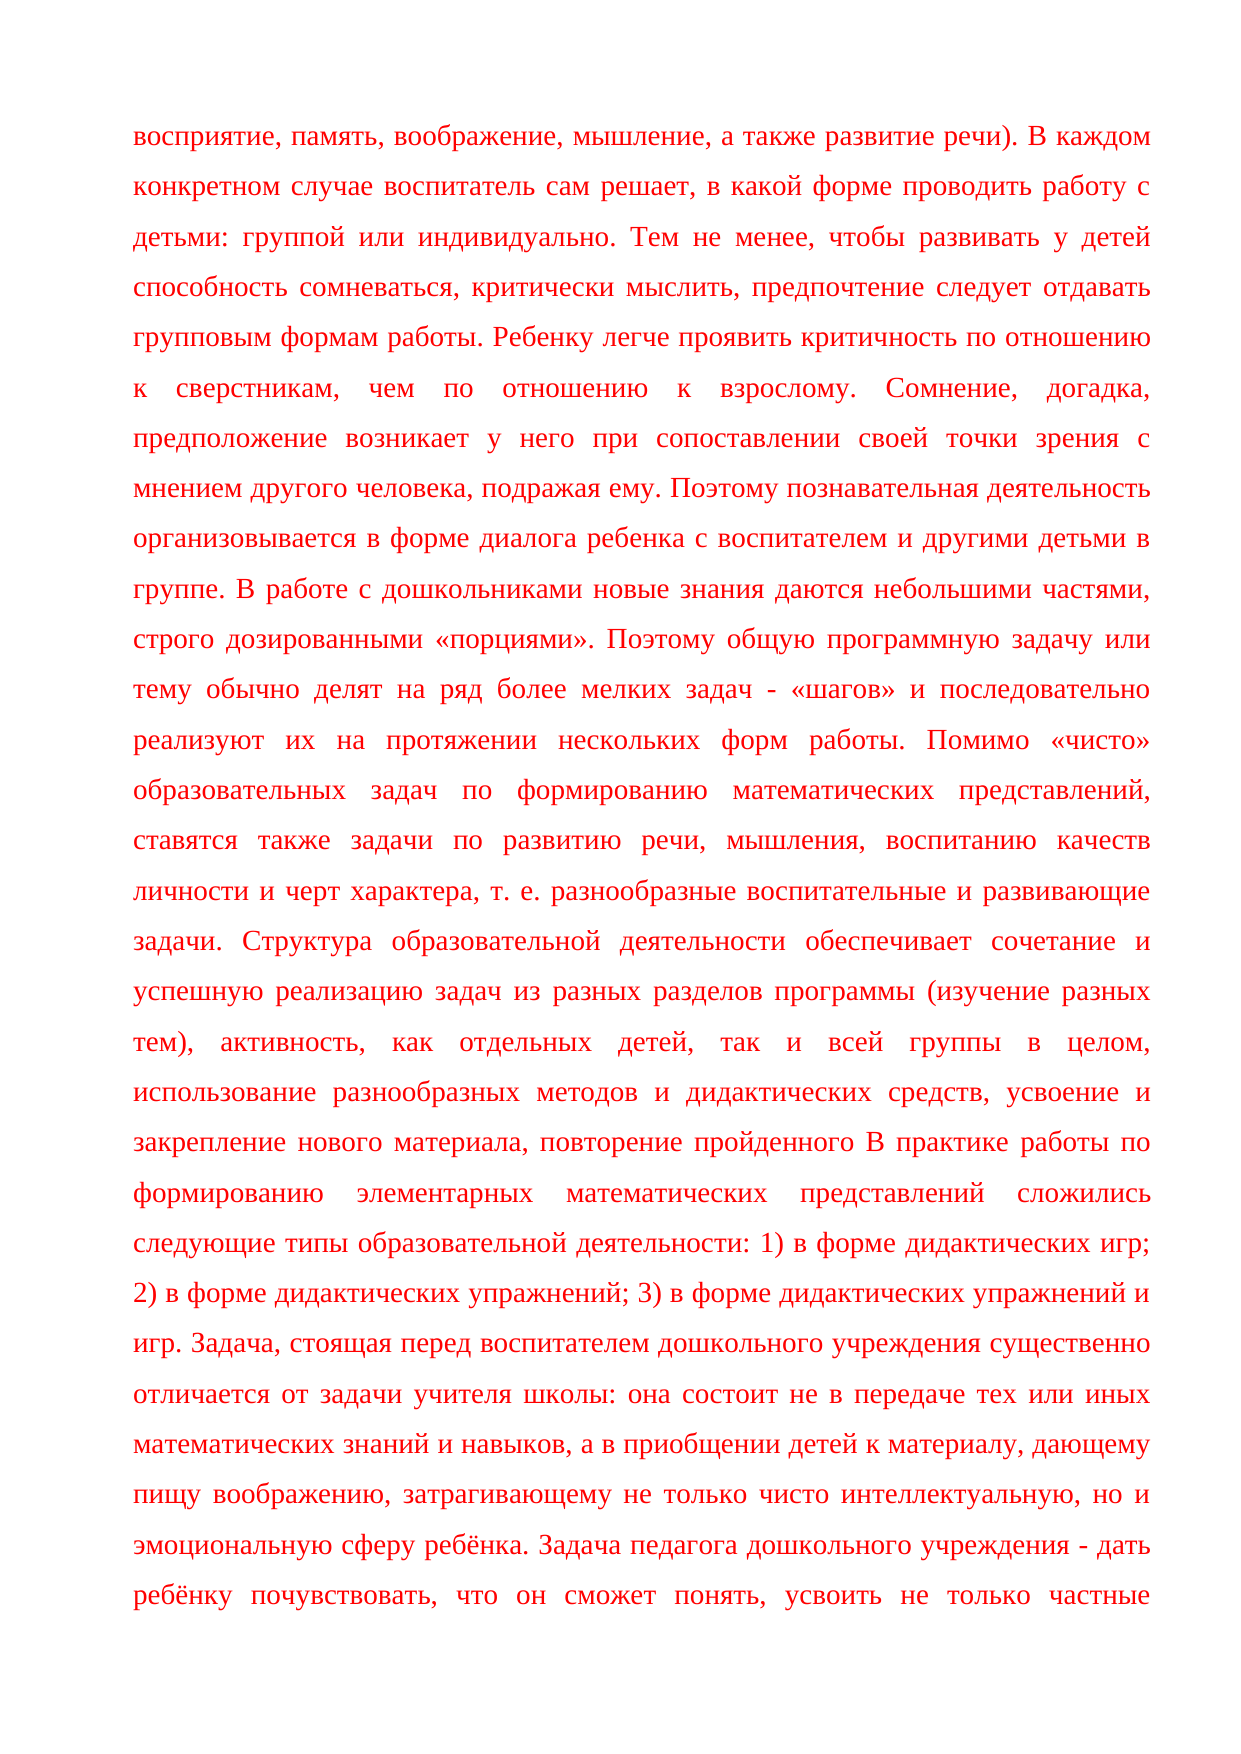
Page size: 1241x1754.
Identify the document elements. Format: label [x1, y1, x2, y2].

text [133, 118, 1152, 1611]
